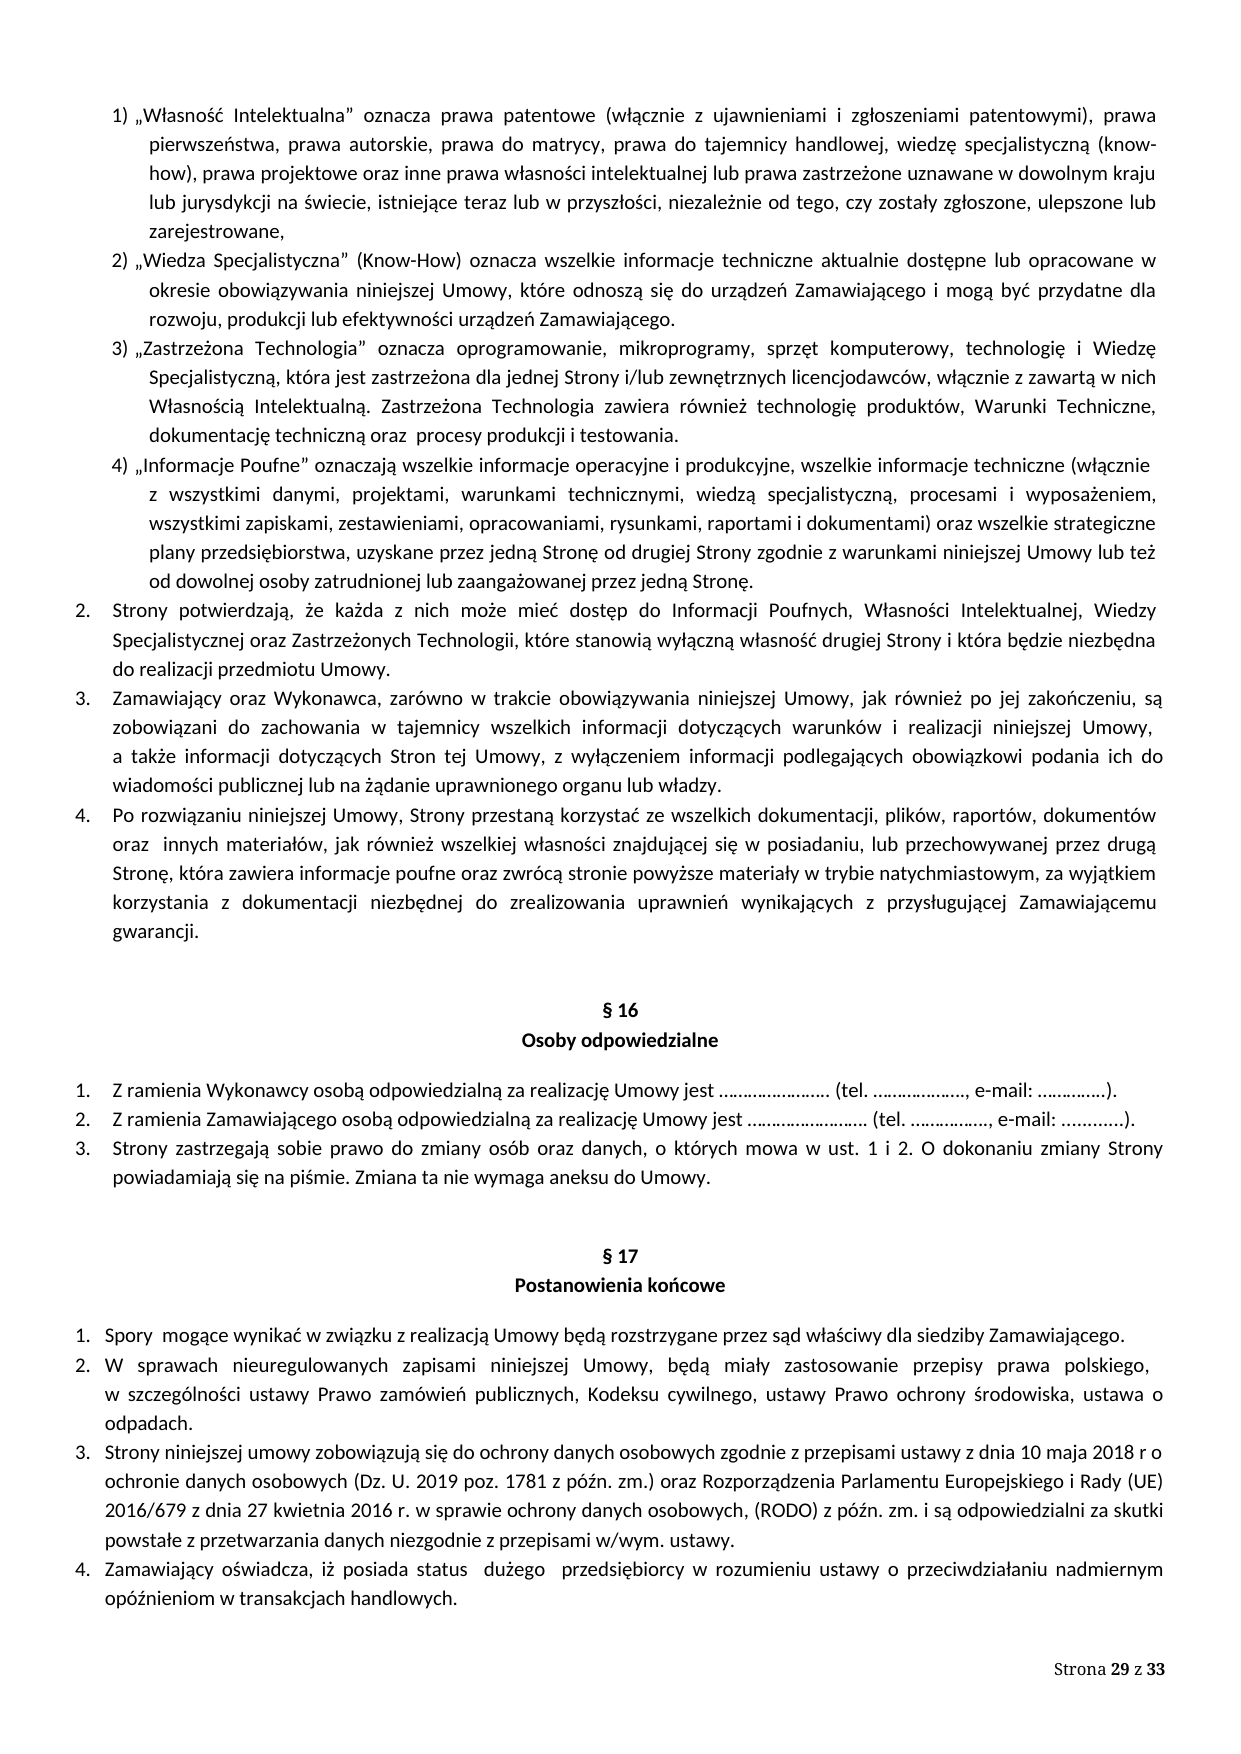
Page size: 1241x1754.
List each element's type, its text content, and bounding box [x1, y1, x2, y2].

list Strony niniejszej umowy zobowiązują się do ochrony danych osobowych zgodnie z przepisami ustawy z dnia 10 maja 2018 r o ochronie danych osobowych (Dz. U. 2019 poz. 1781 z późn. zm.) oraz Rozporządzenia Parlamentu Europejskiego i Rady (UE) 2016/679 z dnia 27 kwietnia 2016 r. w sprawie ochrony danych osobowych, (RODO) z późn. zm. i są odpowiedzialni za skutki powstałe z przetwarzania danych niezgodnie z przepisami w/wym. ustawy. [75, 1439, 1165, 1552]
list Zamawiający oświadcza, iż posiada status dużego przedsiębiorcy w rozumieniu ustawy o przeciwdziałaniu nadmiernym opóźnieniom w transakcjach handlowych. [75, 1556, 1165, 1611]
list „Informacje Poufne” oznaczają wszelkie informacje operacyjne i produkcyjne, wszelkie informacje techniczne (włącznie z wszystkimi danymi, projektami, warunkami technicznymi, wiedzą specjalistyczną, procesami i wyposażeniem, wszystkimi zapiskami, zestawieniami, opracowaniami, rysunkami, raportami i dokumentami) oraz wszelkie strategiczne plany przedsiębiorstwa, uzyskane przez jedną Stronę od drugiej Strony zgodnie z warunkami niniejszej Umowy lub też od dowolnej osoby zatrudnionej lub zaangażowanej przez jedną Stronę. [111, 452, 1158, 594]
list Z ramienia Wykonawcy osobą odpowiedzialną za realizację Umowy jest ………………….. (tel. ………………., e-mail: …………..). [75, 1077, 1165, 1102]
text § 16 [75, 998, 1165, 1023]
text Postanowienia końcowe [75, 1273, 1165, 1298]
list „Własność Intelektualna” oznacza prawa patentowe (włącznie z ujawnieniami i zgłoszeniami patentowymi), prawa pierwszeństwa, prawa autorskie, prawa do matrycy, prawa do tajemnicy handlowej, wiedzę specjalistyczną (know-how), prawa projektowe oraz inne prawa własności intelektualnej lub prawa zastrzeżone uznawane w dowolnym kraju lub jurysdykcji na świecie, istniejące teraz lub w przyszłości, niezależnie od tego, czy zostały zgłoszone, ulepszone lub zarejestrowane, [111, 102, 1158, 244]
text Osoby odpowiedzialne [75, 1027, 1165, 1052]
list „Wiedza Specjalistyczna” (Know-How) oznacza wszelkie informacje techniczne aktualnie dostępne lub opracowane w okresie obowiązywania niniejszej Umowy, które odnoszą się do urządzeń Zamawiającego i mogą być przydatne dla rozwoju, produkcji lub efektywności urządzeń Zamawiającego. [111, 248, 1158, 331]
text § 17 [75, 1243, 1165, 1269]
list Z ramienia Zamawiającego osobą odpowiedzialną za realizację Umowy jest ……………………. (tel. ……………., e-mail: ............). [75, 1106, 1165, 1131]
list „Zastrzeżona Technologia” oznacza oprogramowanie, mikroprogramy, sprzęt komputerowy, technologię i Wiedzę Specjalistyczną, która jest zastrzeżona dla jednej Strony i/lub zewnętrznych licencjodawców, włącznie z zawartą w nich Własnością Intelektualną. Zastrzeżona Technologia zawiera również technologię produktów, Warunki Techniczne, dokumentację techniczną oraz procesy produkcji i testowania. [111, 335, 1158, 448]
list Zamawiający oraz Wykonawca, zarówno w trakcie obowiązywania niniejszej Umowy, jak również po jej zakończeniu, są zobowiązani do zachowania w tajemnicy wszelkich informacji dotyczących warunków i realizacji niniejszej Umowy, a także informacji dotyczących Stron tej Umowy, z wyłączeniem informacji podlegających obowiązkowi podania ich do wiadomości publicznej lub na żądanie uprawnionego organu lub władzy. [75, 685, 1165, 798]
list W sprawach nieuregulowanych zapisami niniejszej Umowy, będą miały zastosowanie przepisy prawa polskiego, w szczególności ustawy Prawo zamówień publicznych, Kodeksu cywilnego, ustawy Prawo ochrony środowiska, ustawa o odpadach. [75, 1352, 1165, 1436]
list Spory mogące wynikać w związku z realizacją Umowy będą rozstrzygane przez sąd właściwy dla siedziby Zamawiającego. [75, 1323, 1165, 1348]
list Strony zastrzegają sobie prawo do zmiany osób oraz danych, o których mowa w ust. 1 i 2. O dokonaniu zmiany Strony powiadamiają się na piśmie. Zmiana ta nie wymaga aneksu do Umowy. [75, 1135, 1165, 1190]
list Po rozwiązaniu niniejszej Umowy, Strony przestaną korzystać ze wszelkich dokumentacji, plików, raportów, dokumentów oraz innych materiałów, jak również wszelkiej własności znajdującej się w posiadaniu, lub przechowywanej przez drugą Stronę, która zawiera informacje poufne oraz zwrócą stronie powyższe materiały w trybie natychmiastowym, za wyjątkiem korzystania z dokumentacji niezbędnej do zrealizowania uprawnień wynikających z przysługującej Zamawiającemu gwarancji. [75, 802, 1158, 944]
list Strony potwierdzają, że każda z nich może mieć dostęp do Informacji Poufnych, Własności Intelektualnej, Wiedzy Specjalistycznej oraz Zastrzeżonych Technologii, które stanowią wyłączną własność drugiej Strony i która będzie niezbędna do realizacji przedmiotu Umowy. [75, 598, 1158, 681]
